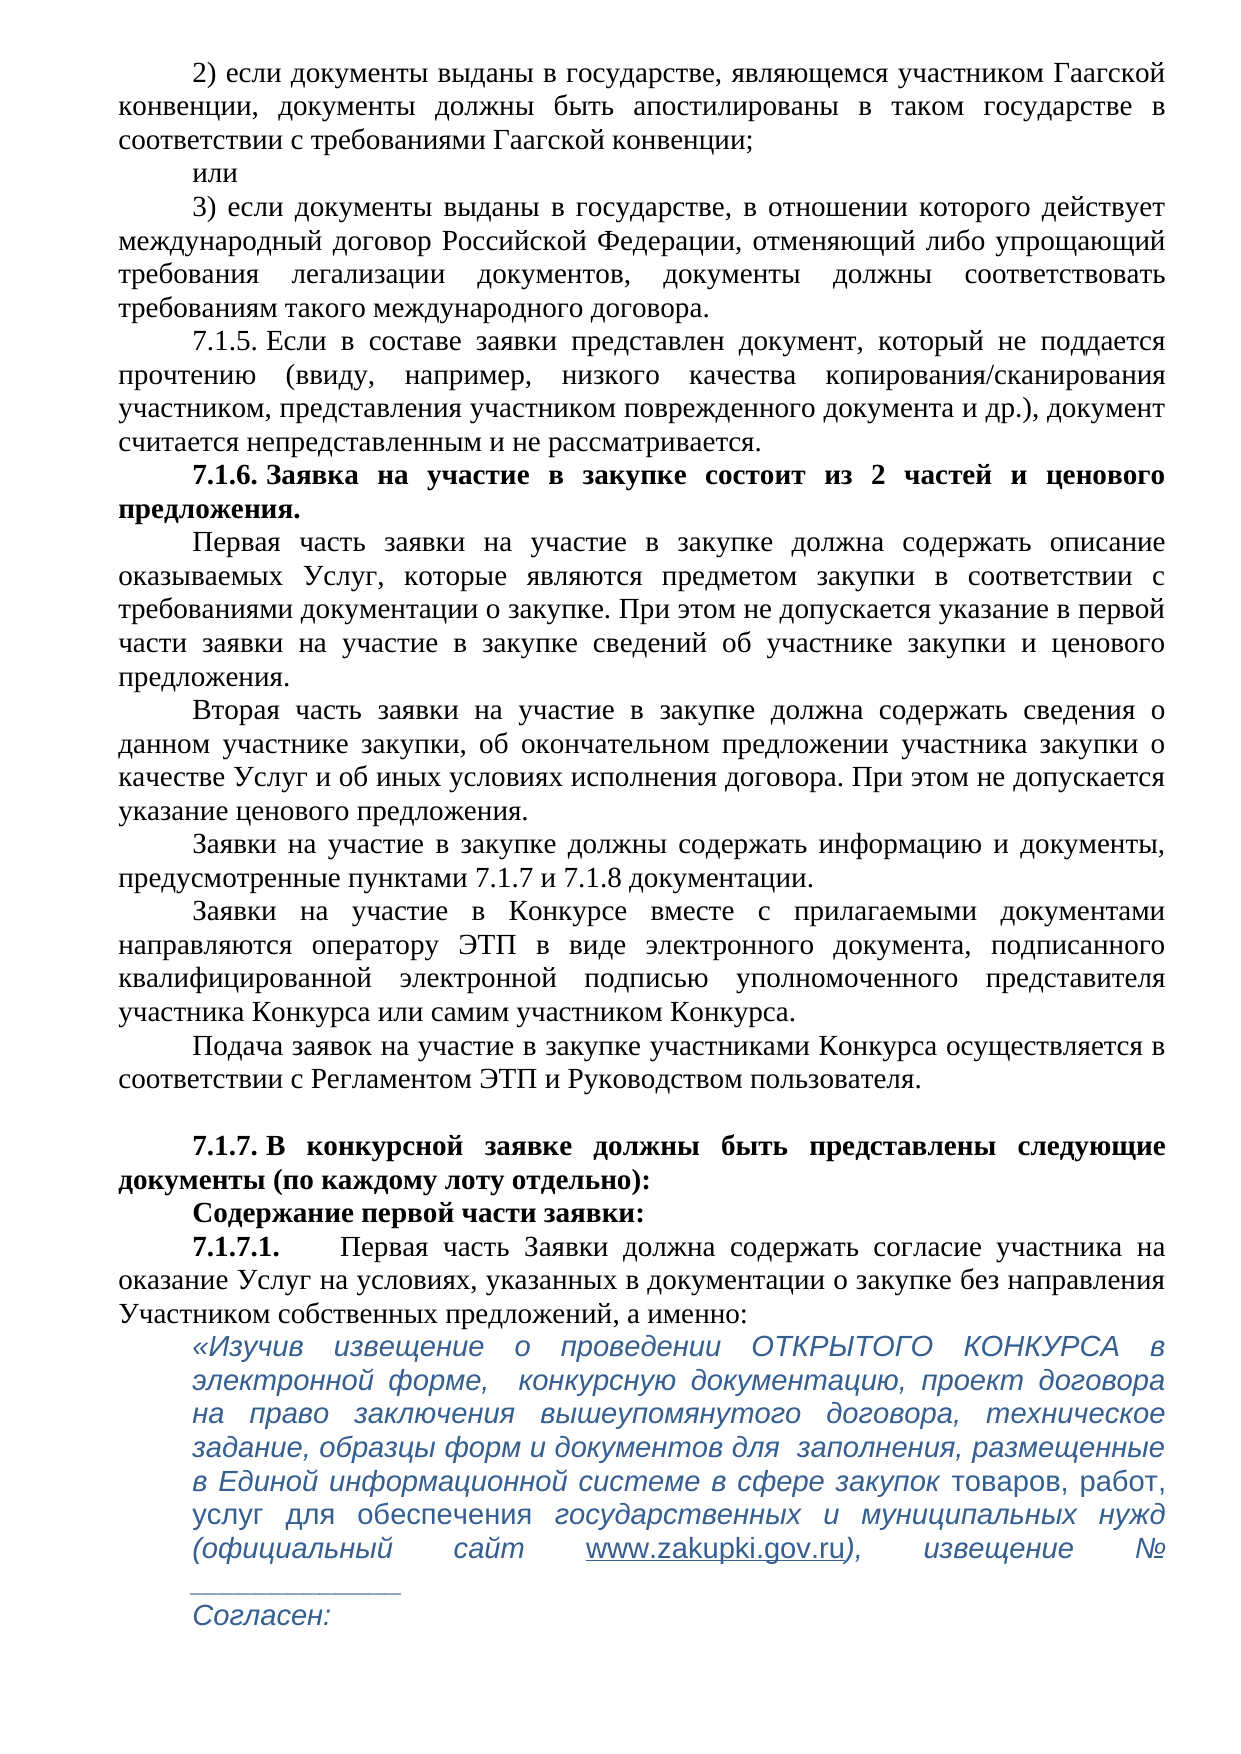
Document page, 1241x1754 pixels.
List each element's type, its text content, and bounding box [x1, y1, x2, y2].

list Заявка на участие в закупке состоит из 2 частей и ценового предложения. [118, 457, 1166, 524]
text Содержание первой части заявки: [192, 1195, 1166, 1229]
text «Изучив извещение о проведении ОТКРЫТОГО КОНКУРСА в электронной форме, конкурсную документацию, проект договора на право заключения вышеупомянутого договора, техническое задание, образцы форм и документов для заполнения, размещенные в Единой информационной системе в сфере закупок товаров, работ, услуг для обеспечения государственных и муниципальных нужд (официальный сайт www.zakupki.gov.ru), извещение № _____________ [192, 1329, 1166, 1598]
list Первая часть Заявки должна содержать согласие участника на оказание Услуг на условиях, указанных в документации о закупке без направления Участником собственных предложений, а именно: [118, 1229, 1166, 1329]
text Первая часть заявки на участие в закупке должна содержать описание оказываемых Услуг, которые являются предметом закупки в соответствии с требованиями документации о закупке. При этом не допускается указание в первой части заявки на участие в закупке сведений об участнике закупки и ценового предложения. [118, 524, 1166, 692]
text Заявки на участие в Конкурсе вместе с прилагаемыми документами направляются оператору ЭТП в виде электронного документа, подписанного квалифицированной электронной подписью уполномоченного представителя участника Конкурса или самим участником Конкурса. [118, 893, 1166, 1028]
list В конкурсной заявке должны быть представлены следующие документы (по каждому лоту отдельно): [118, 1128, 1166, 1195]
text Согласен: [192, 1598, 1166, 1631]
text или [192, 156, 1166, 189]
text Подача заявок на участие в закупке участниками Конкурса осуществляется в соответствии с Регламентом ЭТП и Руководством пользователя. [118, 1028, 1166, 1095]
text Заявки на участие в закупке должны содержать информацию и документы, предусмотренные пунктами 7.1.7 и 7.1.8 документации. [118, 826, 1166, 893]
text 3) если документы выданы в государстве, в отношении которого действует международный договор Российской Федерации, отменяющий либо упрощающий требования легализации документов, документы должны соответствовать требованиям такого международного договора. [118, 189, 1166, 323]
list Если в составе заявки представлен документ, который не поддается прочтению (ввиду, например, низкого качества копирования/сканирования участником, представления участником поврежденного документа и др.), документ считается непредставленным и не рассматривается. [118, 323, 1166, 457]
text Вторая часть заявки на участие в закупке должна содержать сведения о данном участнике закупки, об окончательном предложении участника закупки о качестве Услуг и об иных условиях исполнения договора. При этом не допускается указание ценового предложения. [118, 692, 1166, 826]
text 2) если документы выданы в государстве, являющемся участником Гаагской конвенции, документы должны быть апостилированы в таком государстве в соответствии с требованиями Гаагской конвенции; [118, 55, 1166, 156]
